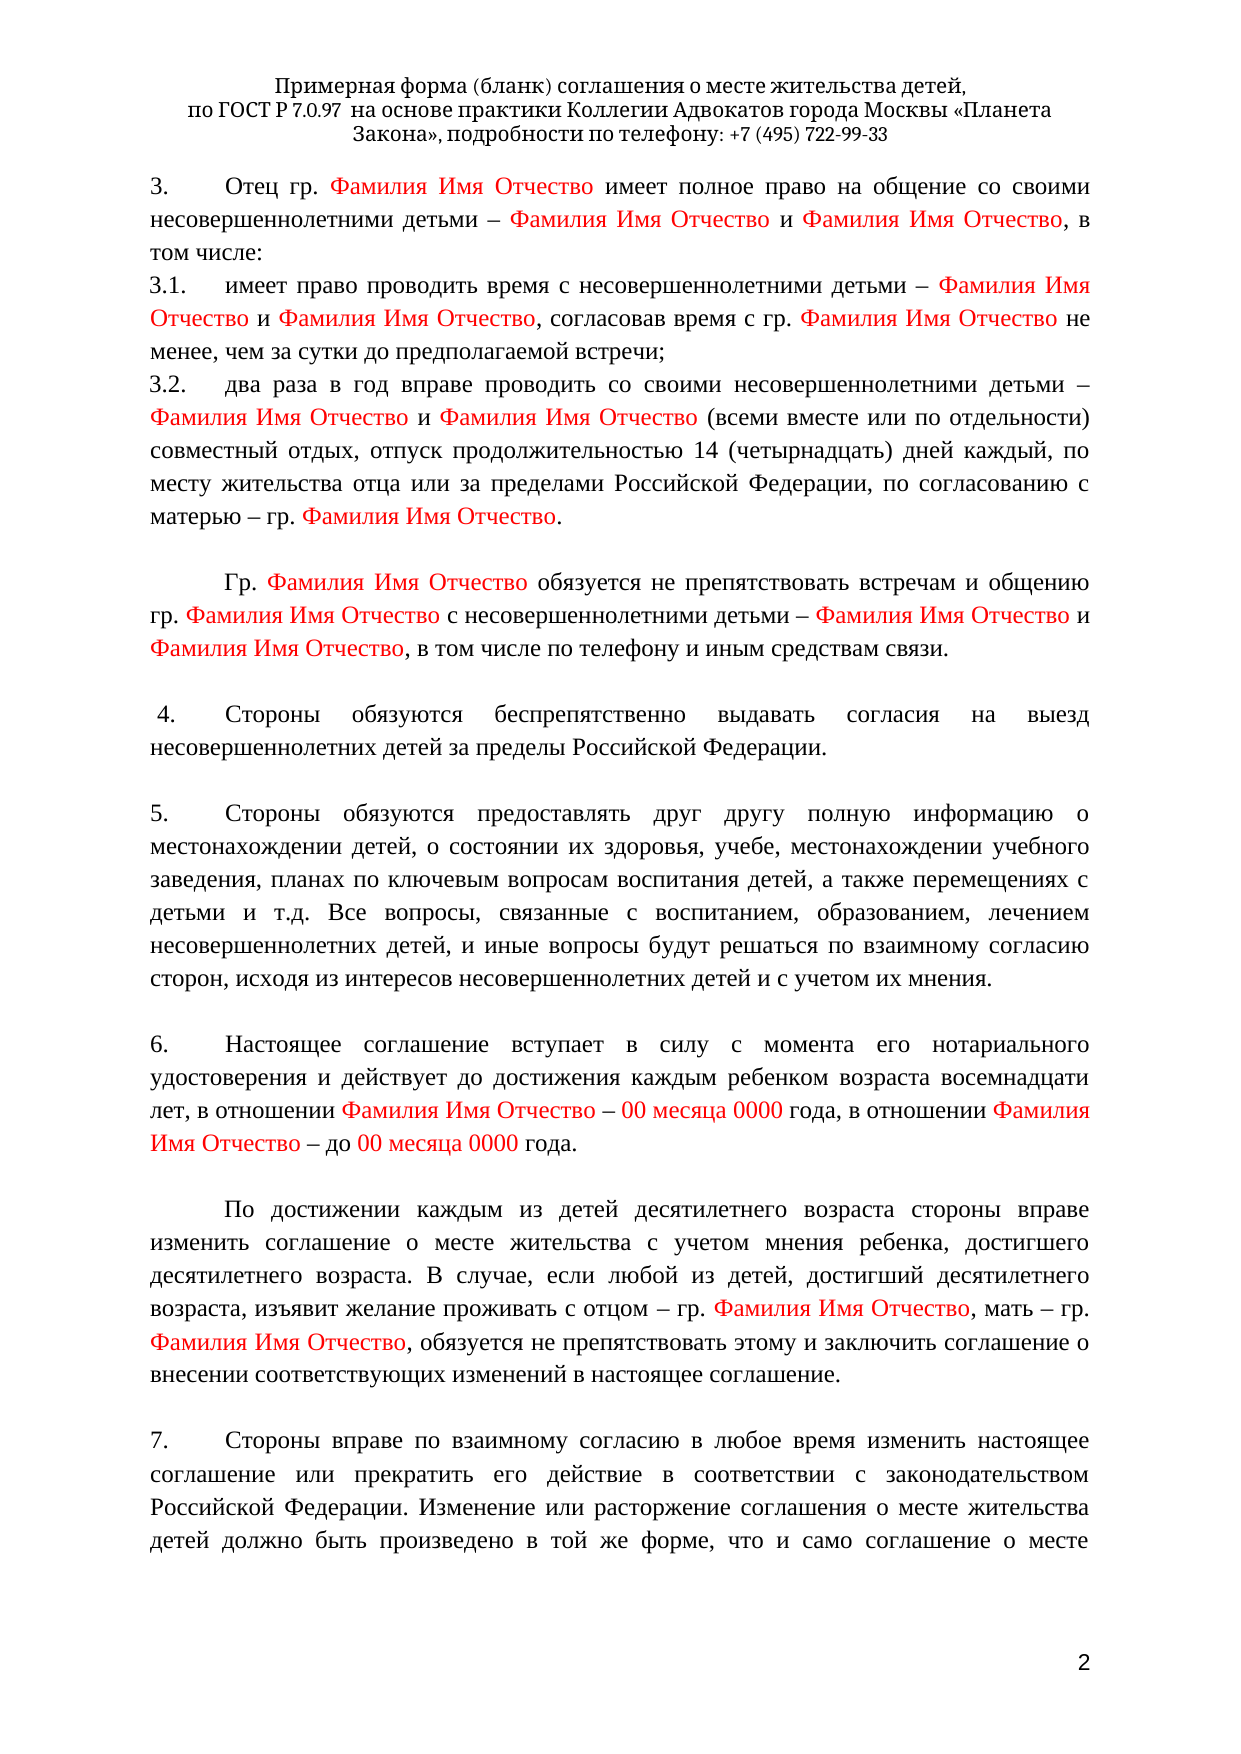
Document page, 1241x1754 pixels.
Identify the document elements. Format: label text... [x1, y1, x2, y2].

list два раза в год вправе проводить со своими несовершеннолетними детьми – Фамилия Имя Отчество и Фамилия Имя Отчество (всеми вместе или по отдельности) совместный отдых, отпуск продолжительностью 14 (четырнадцать) дней каждый, по месту жительства отца или за пределами Российской Федерации, по согласованию с матерью – гр. Фамилия Имя Отчество. [149, 369, 1090, 530]
list Гр. Фамилия Имя Отчество обязуется не препятствовать встречам и общению гр. Фамилия Имя Отчество с несовершеннолетними детьми – Фамилия Имя Отчество и Фамилия Имя Отчество, в том числе по телефону и иным средствам связи. [150, 567, 1090, 662]
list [150, 1426, 1090, 1553]
list Стороны обязуются предоставлять друг другу полную информацию о местонахождении детей, о состоянии их здоровья, учебе, местонахождении учебного заведения, планах по ключевым вопросам воспитания детей, а также перемещениях с детьми и т.д. Все вопросы, связанные с воспитанием, образованием, лечением несовершеннолетних детей, и иные вопросы будут решаться по взаимному согласию сторон, исходя из интересов несовершеннолетних детей и с учетом их мнения. [150, 798, 1090, 992]
list Стороны обязуются беспрепятственно выдавать согласия на выезд несовершеннолетних детей за пределы Российской Федерации. [150, 699, 1090, 761]
list Настоящее соглашение вступает в силу с момента его нотариального удостоверения и действует до достижения каждым ребенком возраста восемнадцати лет, в отношении Фамилия Имя Отчество – 00 месяца 0000 года, в отношении Фамилия Имя Отчество – до 00 месяца 0000 года. [150, 1029, 1090, 1157]
list имеет право проводить время с несовершеннолетними детьми – Фамилия Имя Отчество и Фамилия Имя Отчество, согласовав время с гр. Фамилия Имя Отчество не менее, чем за сутки до предполагаемой встречи; [149, 270, 1090, 365]
list Отец гр. Фамилия Имя Отчество имеет полное право на общение со своими несовершеннолетними детьми – Фамилия Имя Отчество и Фамилия Имя Отчество, в том числе: [150, 171, 1090, 266]
text По достижении каждым из детей десятилетнего возраста стороны вправе изменить соглашение о месте жительства с учетом мнения ребенка, достигшего десятилетнего возраста. В случае, если любой из детей, достигший десятилетнего возраста, изъявит желание проживать с отцом – гр. Фамилия Имя Отчество, мать – гр. Фамилия Имя Отчество, обязуется не препятствовать этому и заключить соглашение о внесении соответствующих изменений в настоящее соглашение. [150, 1194, 1090, 1388]
